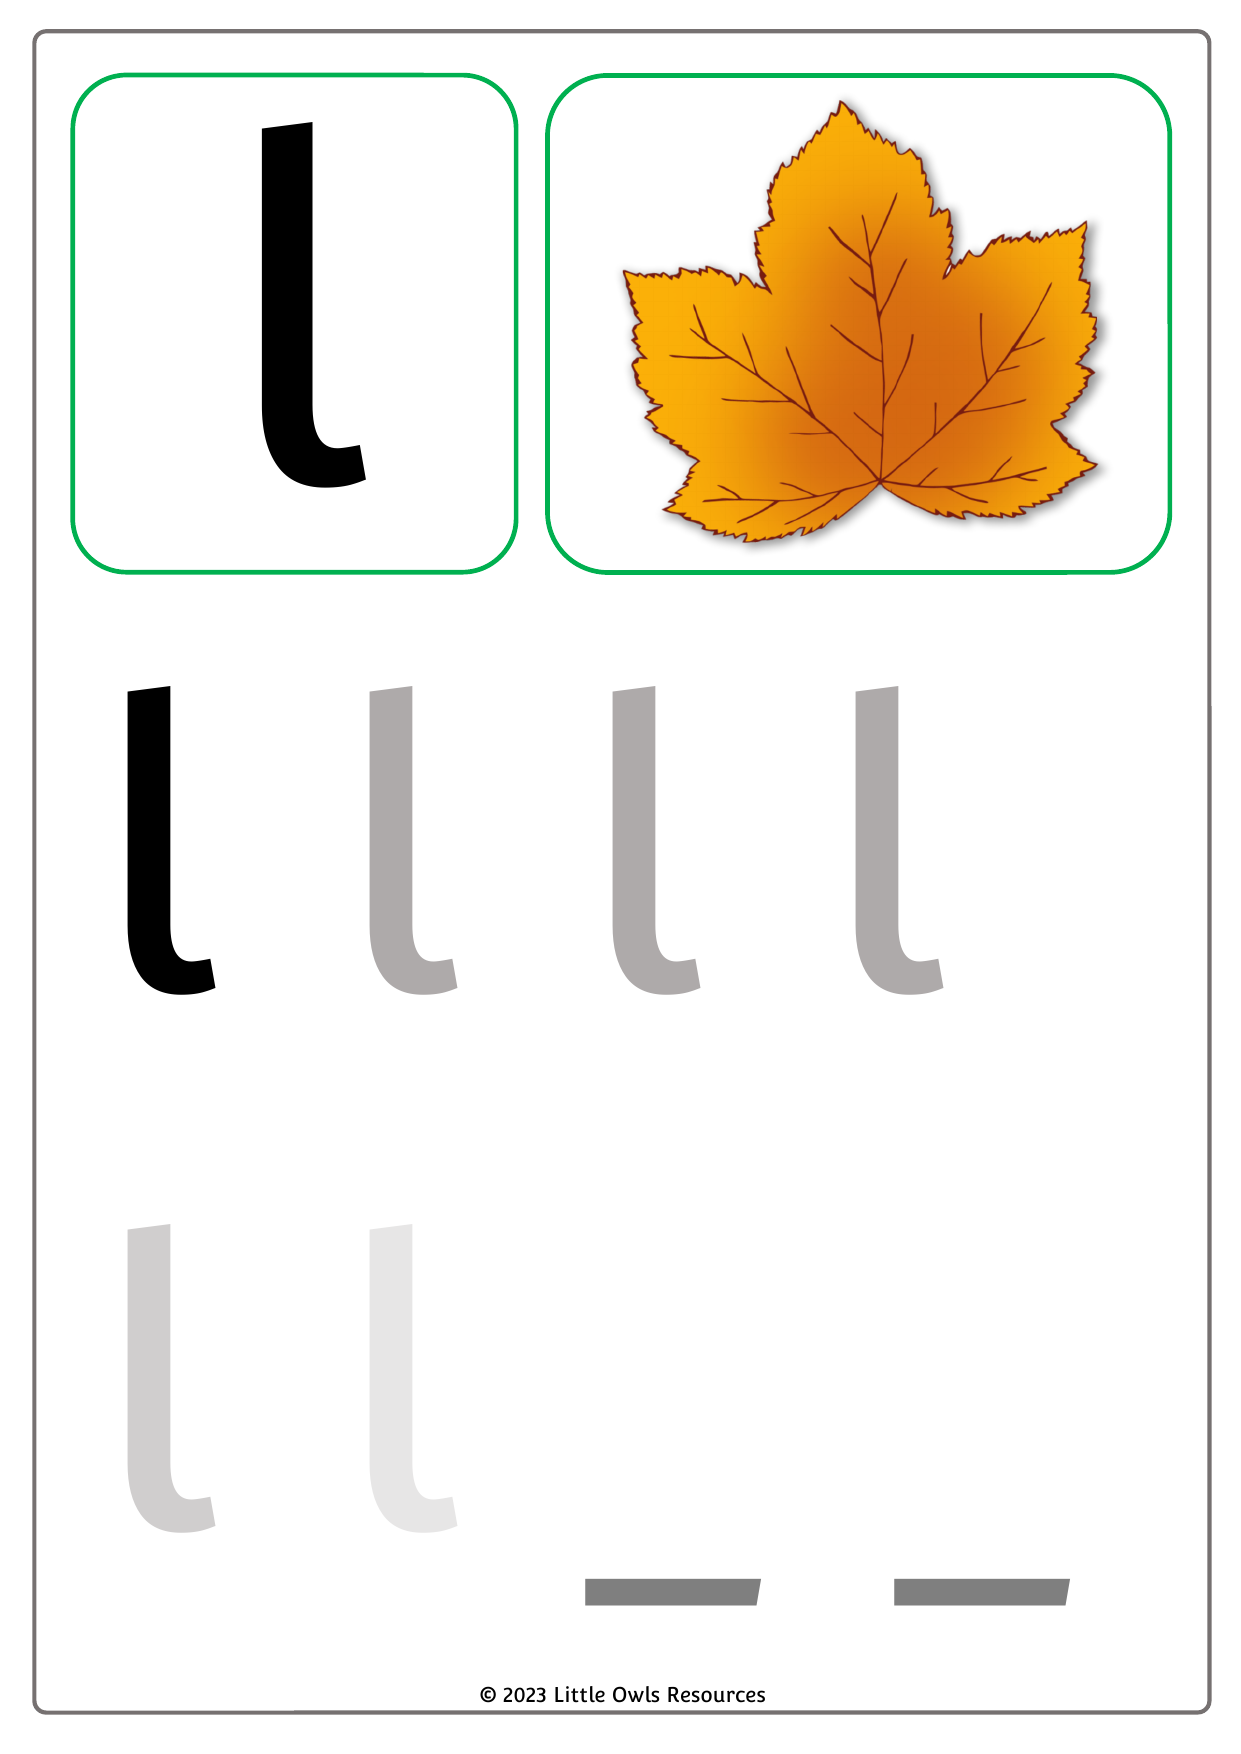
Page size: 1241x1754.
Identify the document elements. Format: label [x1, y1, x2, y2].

picture [612, 84, 1111, 550]
